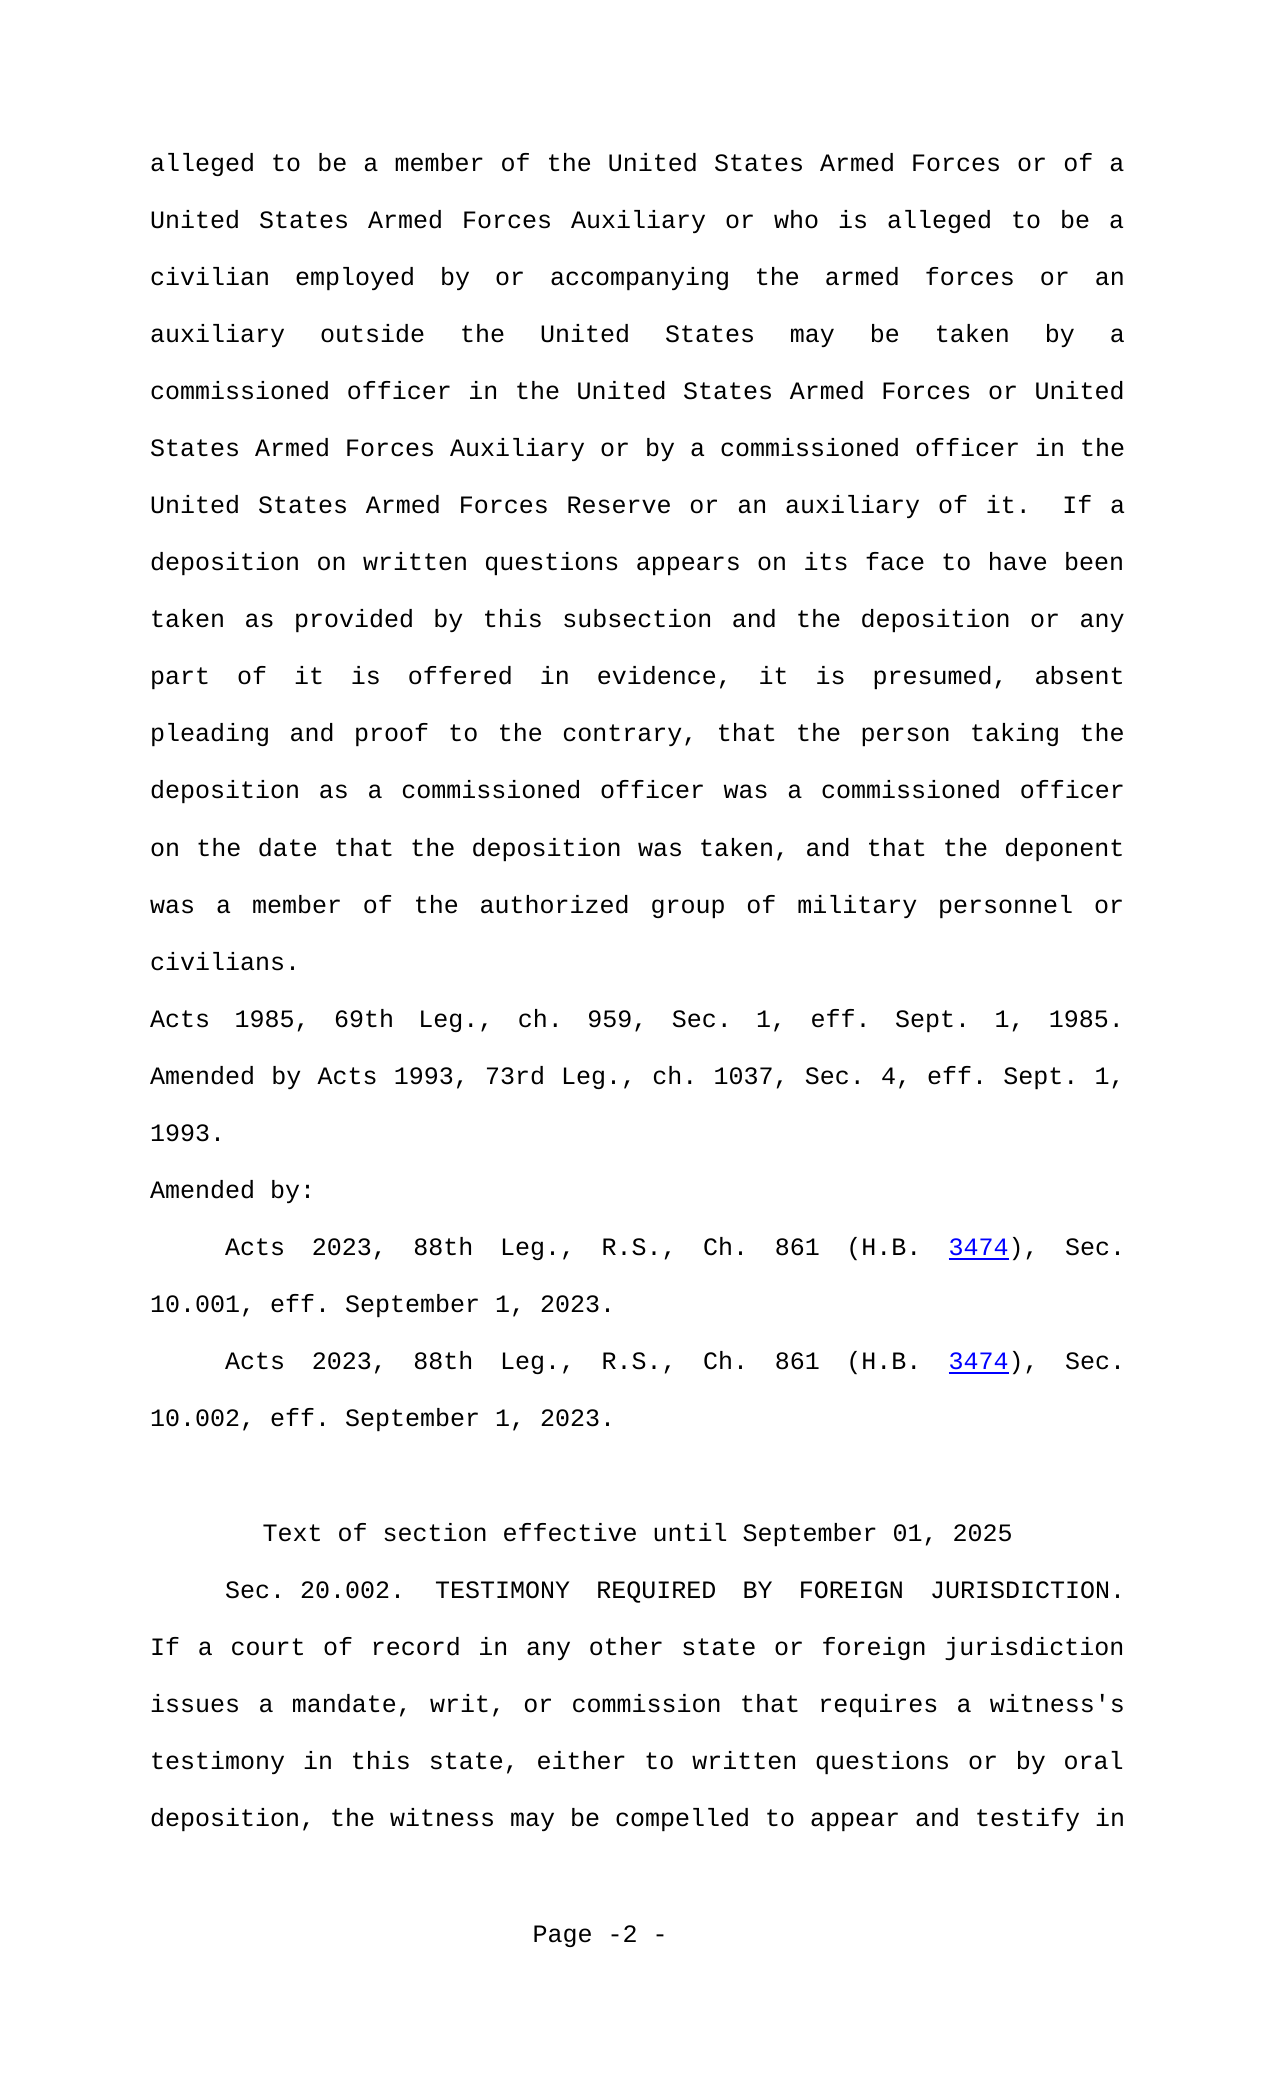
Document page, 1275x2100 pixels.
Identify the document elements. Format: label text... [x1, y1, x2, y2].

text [150, 150, 1125, 978]
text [150, 1577, 1125, 1834]
text Acts 1985, 69th Leg., ch. 959, Sec. 1, eff. Sept. 1, 1985. Amended by Acts 1993, 73rd Leg., ch. 1037, Sec. 4, eff. Sept. 1, 1993. [150, 1006, 1125, 1149]
text Amended by: [150, 1177, 1125, 1206]
text Text of section effective until September 01, 2025 [150, 1520, 1125, 1548]
text Acts 2023, 88th Leg., R.S., Ch. 861 (H.B. 3474), Sec. 10.001, eff. September 1, 2023. [150, 1234, 1125, 1320]
text Acts 2023, 88th Leg., R.S., Ch. 861 (H.B. 3474), Sec. 10.002, eff. September 1, 2023. [150, 1349, 1125, 1434]
